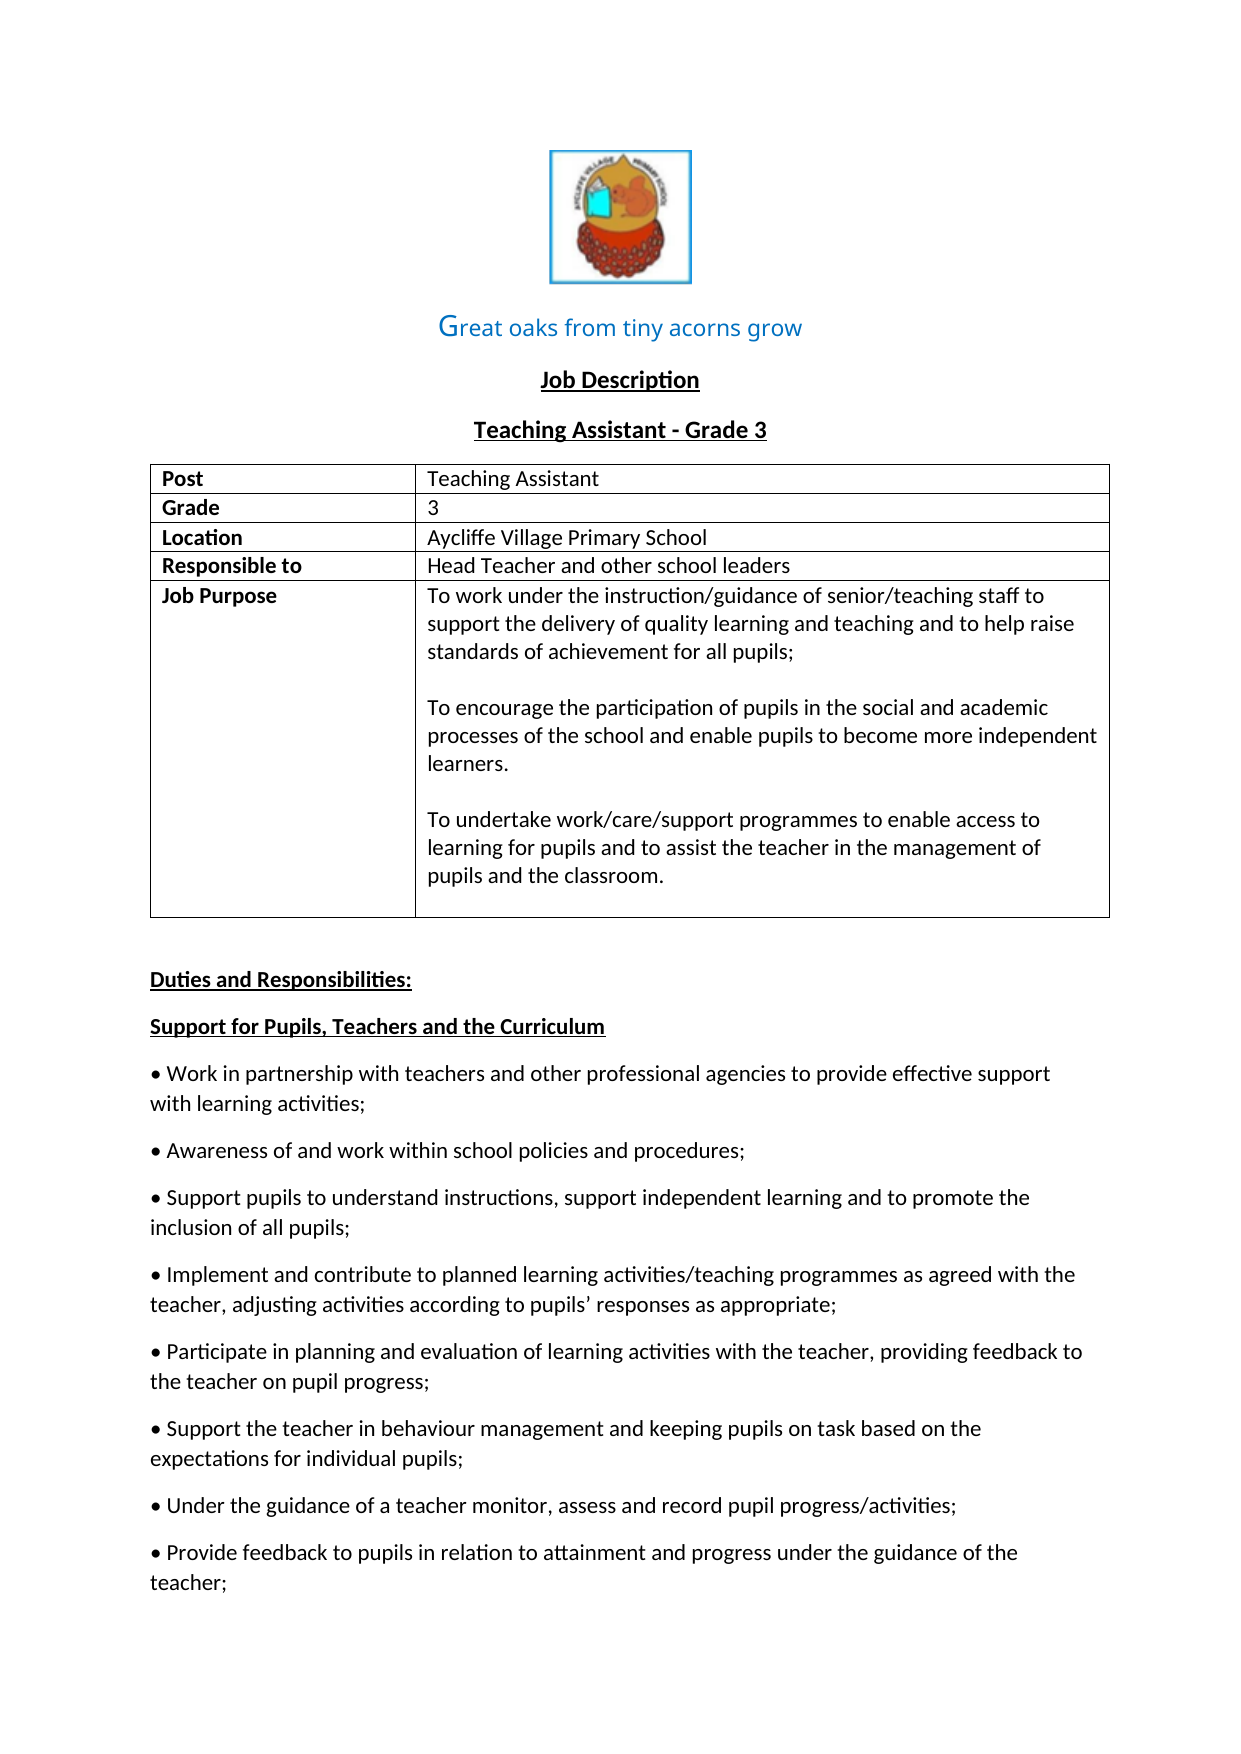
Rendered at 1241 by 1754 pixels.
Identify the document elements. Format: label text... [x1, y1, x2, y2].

text • Participate in planning and evaluation of learning activities with the teacher, providing feedback to the teacher on pupil progress; [150, 1337, 1090, 1395]
text Duties and Responsibilities: [150, 965, 1090, 993]
text Teaching Assistant - Grade 3 [150, 414, 1090, 444]
table_cell Aycliffe Village Primary School [416, 523, 1109, 551]
text • Support pupils to understand instructions, support independent learning and to promote the inclusion of all pupils; [150, 1183, 1090, 1241]
picture [548, 150, 692, 286]
text Job Description [150, 364, 1090, 395]
table_cell Head Teacher and other school leaders [416, 552, 1109, 580]
text Support for Pupils, Teachers and the Curriculum [150, 1012, 1090, 1040]
text • Provide feedback to pupils in relation to attainment and progress under the guidance of the teacher; [150, 1538, 1090, 1596]
table_cell 3 [416, 494, 1109, 522]
table_cell Grade [151, 494, 415, 522]
text • Work in partnership with teachers and other professional agencies to provide effective support with learning activities; [150, 1059, 1090, 1117]
text • Awareness of and work within school policies and procedures; [150, 1136, 1090, 1164]
text Great oaks from tiny acorns grow [150, 305, 1090, 344]
text • Under the guidance of a teacher monitor, assess and record pupil progress/activities; [150, 1491, 1090, 1519]
text • Support the teacher in behaviour management and keeping pupils on task based on the expectations for individual pupils; [150, 1414, 1090, 1472]
table_cell Job Purpose [151, 581, 415, 917]
table_cell To work under the instruction/guidance of senior/teaching staff to support the delivery of quality learning and teaching and to help raise standards of achievement for all pupils; To encourage the participation of pupils in the social and academic processes of the school and enable pupils to become more independent learners. To undertake work/care/support programmes to enable access to learning for pupils and to assist the teacher in the management of pupils and the classroom. [416, 581, 1109, 917]
table_header Teaching Assistant [416, 465, 1109, 492]
table_cell Responsible to [151, 552, 415, 580]
text • Implement and contribute to planned learning activities/teaching programmes as agreed with the teacher, adjusting activities according to pupils’ responses as appropriate; [150, 1260, 1090, 1318]
table_cell Location [151, 523, 415, 551]
table_header Post [151, 465, 415, 492]
